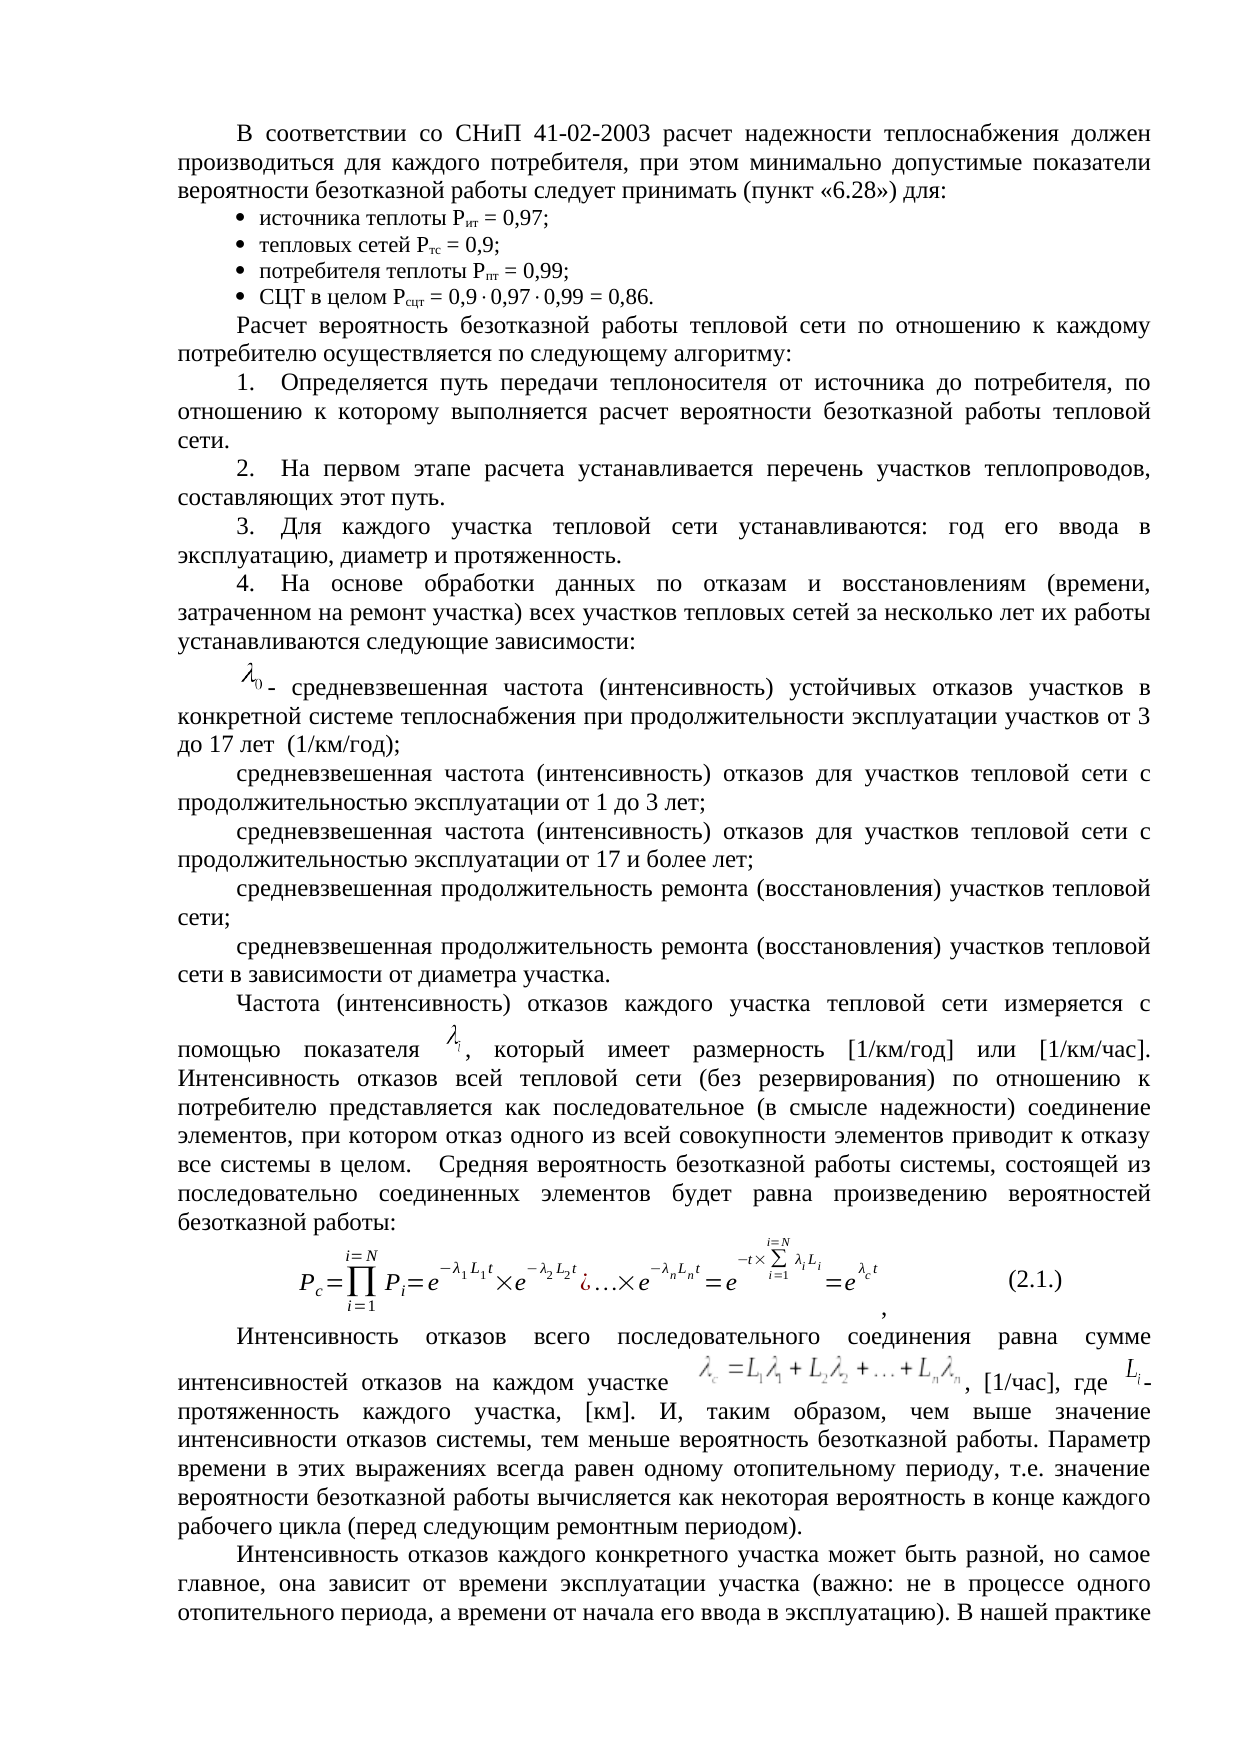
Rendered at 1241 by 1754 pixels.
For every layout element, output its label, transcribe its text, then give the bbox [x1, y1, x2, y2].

list На первом этапе расчета устанавливается перечень участков теплопроводов, составляющих этот путь. [177, 453, 1152, 511]
text средневзвешенная частота (интенсивность) отказов для участков тепловой сети с продолжительностью эксплуатации от 1 до 3 лет; [177, 758, 1152, 816]
table_header (2.1.) [997, 1236, 1141, 1321]
list СЦТ в целом Рсцт = 0,90,970,99 = 0,86. [177, 283, 1152, 310]
list тепловых сетей Ртс = 0,9; [177, 231, 1152, 257]
table_header , [188, 1236, 997, 1321]
text средневзвешенная продолжительность ремонта (восстановления) участков тепловой сети; [177, 873, 1152, 931]
text В соответствии со СНиП 41-02-2003 расчет надежности теплоснабжения должен производиться для каждого потребителя, при этом минимально допустимые показатели вероятности безотказной работы следует принимать (пункт «6.28») для: [177, 118, 1152, 204]
text Интенсивность отказов всего последовательного соединения равна сумме интенсивностей отказов на каждом участке , [1/час], где -протяженность каждого участка, [км]. И, таким образом, чем выше значение интенсивности отказов системы, тем меньше вероятность безотказной работы. Параметр времени в этих выражениях всегда равен одному отопительному периоду, т.е. значение вероятности безотказной работы вычисляется как некоторая вероятность в конце каждого рабочего цикла (перед следующим ремонтным периодом). [177, 1321, 1152, 1539]
list потребителя теплоты Рпт = 0,99; [177, 257, 1152, 283]
list Для каждого участка тепловой сети устанавливаются: год его ввода в эксплуатацию, диаметр и протяженность. [177, 511, 1152, 568]
text Расчет вероятность безотказной работы тепловой сети по отношению к каждому потребителю осуществляется по следующему алгоритму: [177, 310, 1152, 367]
list источника теплоты Рит = 0,97; [177, 204, 1152, 231]
text - средневзвешенная частота (интенсивность) устойчивых отказов участков в конкретной системе теплоснабжения при продолжительности эксплуатации участков от 3 до 17 лет (1/км/год); [177, 655, 1152, 758]
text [177, 1539, 1152, 1626]
text средневзвешенная частота (интенсивность) отказов для участков тепловой сети с продолжительностью эксплуатации от 17 и более лет; [177, 816, 1152, 873]
list Определяется путь передачи теплоносителя от источника до потребителя, по отношению к которому выполняется расчет вероятности безотказной работы тепловой сети. [177, 367, 1152, 453]
text Частота (интенсивность) отказов каждого участка тепловой сети измеряется с помощью показателя , который имеет размерность [1/км/год] или [1/км/час]. Интенсивность отказов всей тепловой сети (без резервирования) по отношению к потребителю представляется как последовательное (в смысле надежности) соединение элементов, при котором отказ одного из всей совокупности элементов приводит к отказу все системы в целом. Средняя вероятность безотказной работы системы, состоящей из последовательно соединенных элементов будет равна произведению вероятностей безотказной работы: [177, 988, 1152, 1236]
text средневзвешенная продолжительность ремонта (восстановления) участков тепловой сети в зависимости от диаметра участка. [177, 931, 1152, 988]
list На основе обработки данных по отказам и восстановлениям (времени, затраченном на ремонт участка) всех участков тепловых сетей за несколько лет их работы устанавливаются следующие зависимости: [177, 568, 1152, 655]
